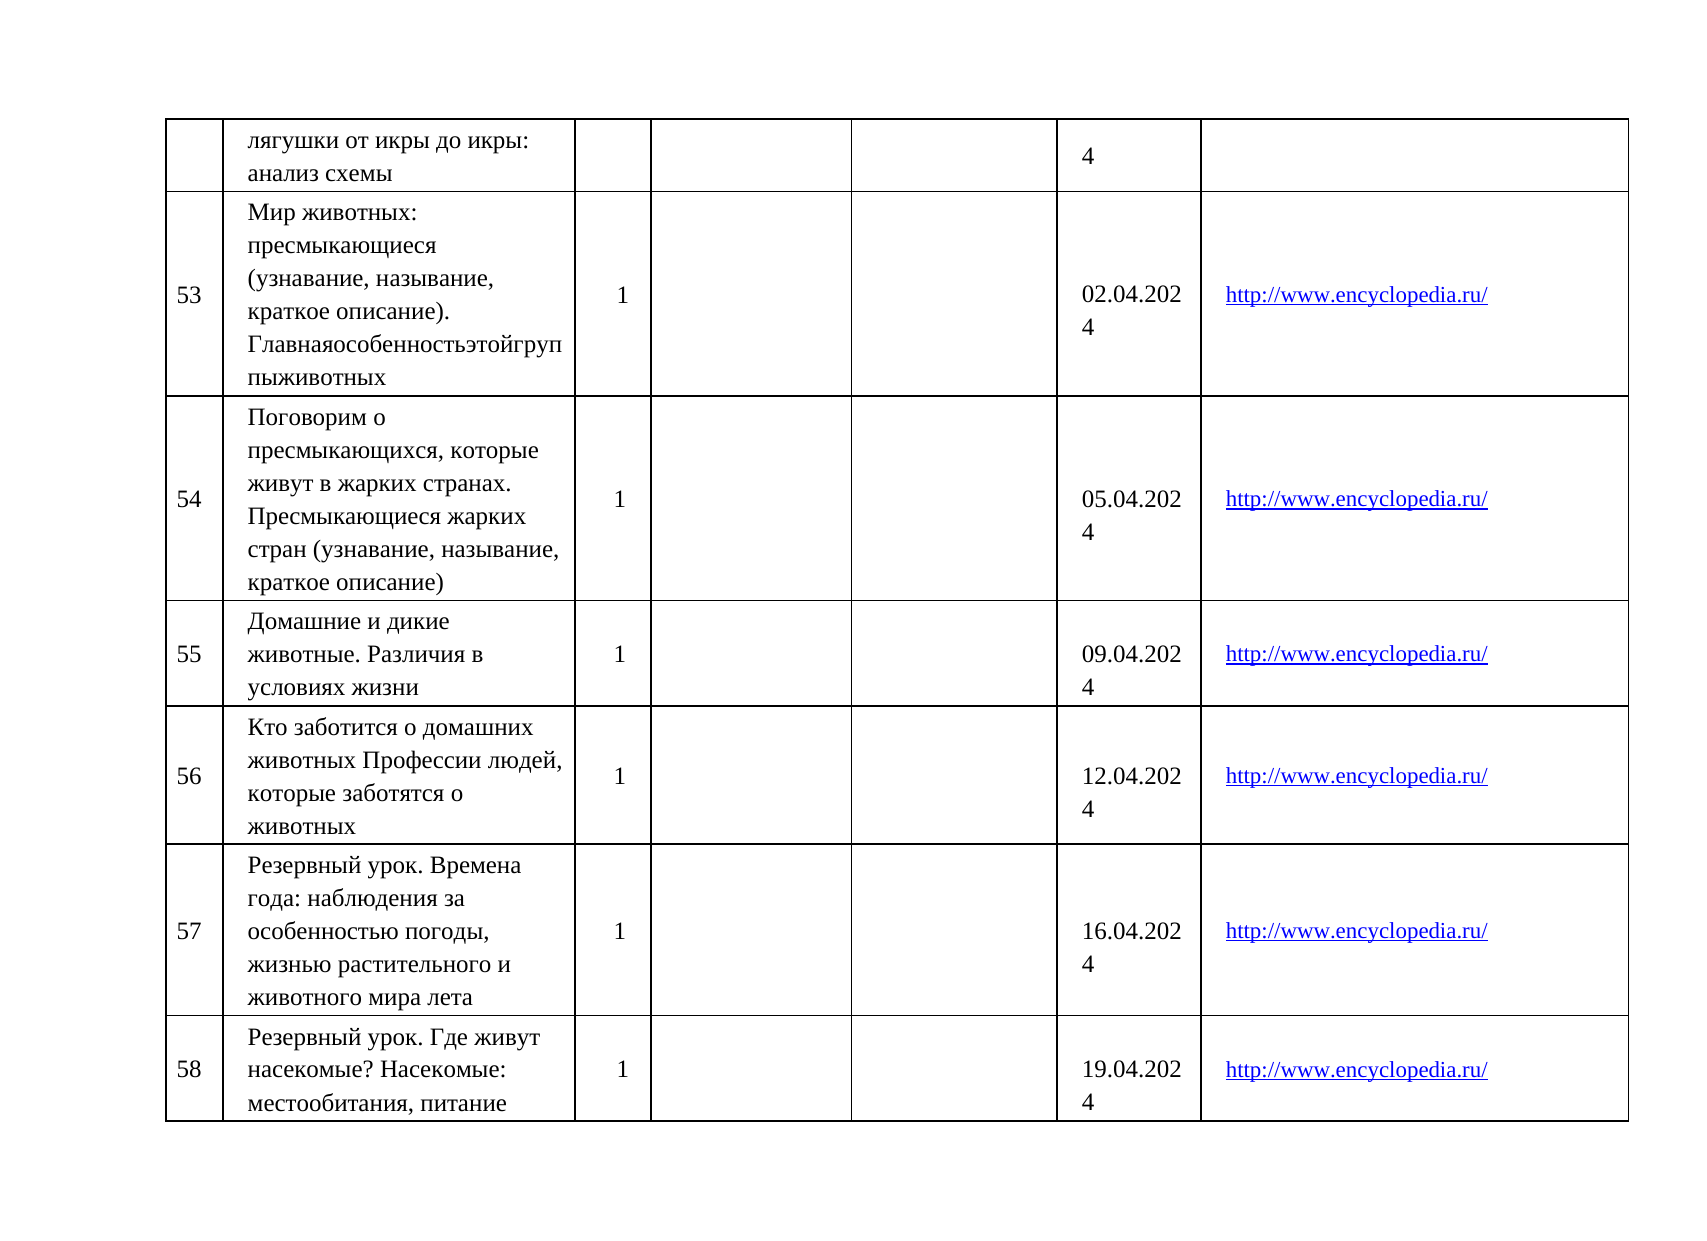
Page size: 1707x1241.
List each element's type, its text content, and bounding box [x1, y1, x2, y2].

table_cell 1 [576, 845, 650, 1015]
table_cell 1 [576, 397, 650, 599]
table_cell Поговорим о пресмыкающихся, которые живут в жарких странах. Пресмыкающиеся жарких стран (узнавание, называние, краткое описание) [224, 397, 574, 599]
table_cell 58 [167, 1016, 222, 1120]
table_cell Кто заботится о домашних животных Профессии людей, которые заботятся о животных [224, 707, 574, 843]
table_cell 1 [576, 1016, 650, 1120]
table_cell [1202, 120, 1628, 191]
table_cell http://www.encyclopedia.ru/ [1202, 707, 1628, 843]
table_cell 19.04.2024 [1058, 1016, 1200, 1120]
table_cell [852, 397, 1056, 599]
table_cell http://www.encyclopedia.ru/ [1202, 601, 1628, 705]
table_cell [224, 120, 574, 191]
table_cell Домашние и дикие животные. Различия в условиях жизни [224, 601, 574, 705]
table_cell [652, 192, 851, 395]
table_cell [852, 601, 1056, 705]
table_cell [652, 845, 851, 1015]
table_cell [652, 601, 851, 705]
table_cell [852, 845, 1056, 1015]
table_cell [652, 397, 851, 599]
table_cell Резервный урок. Времена года: наблюдения за особенностью погоды, жизнью растительного и животного мира лета [224, 845, 574, 1015]
table_cell 52 [167, 120, 222, 191]
table_cell 57 [167, 845, 222, 1015]
table_cell [652, 120, 851, 191]
table_cell 1 [576, 120, 650, 191]
table_cell 53 [167, 192, 222, 395]
table_cell 1 [576, 192, 650, 395]
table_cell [1202, 1016, 1628, 1120]
table_cell 56 [167, 707, 222, 843]
table_cell 16.04.2024 [1058, 845, 1200, 1015]
table_cell [652, 1016, 851, 1120]
table_cell Резервный урок. Где живут насекомые? Насекомые: местообитания, питание [224, 1016, 574, 1120]
table_cell 05.04.2024 [1058, 397, 1200, 599]
table_cell 09.04.2024 [1058, 601, 1200, 705]
table_cell Мир животных: пресмыкающиеся (узнавание, называние, краткое описание). Главнаяособенностьэтойгруппыживотных [224, 192, 574, 395]
table_cell http://www.encyclopedia.ru/ [1202, 397, 1628, 599]
table_cell 1 [576, 601, 650, 705]
table_cell 55 [167, 601, 222, 705]
table_cell 29.03.2024 [1058, 120, 1200, 191]
table_cell http://www.encyclopedia.ru/ [1202, 192, 1628, 395]
table_cell http://www.encyclopedia.ru/ [1202, 845, 1628, 1015]
table_cell [852, 192, 1056, 395]
table_cell [852, 1016, 1056, 1120]
table_cell 02.04.2024 [1058, 192, 1200, 395]
table_cell 54 [167, 397, 222, 599]
table_cell [852, 707, 1056, 843]
table_cell [852, 120, 1056, 191]
table_cell 12.04.2024 [1058, 707, 1200, 843]
table_cell 1 [576, 707, 650, 843]
table_cell [652, 707, 851, 843]
